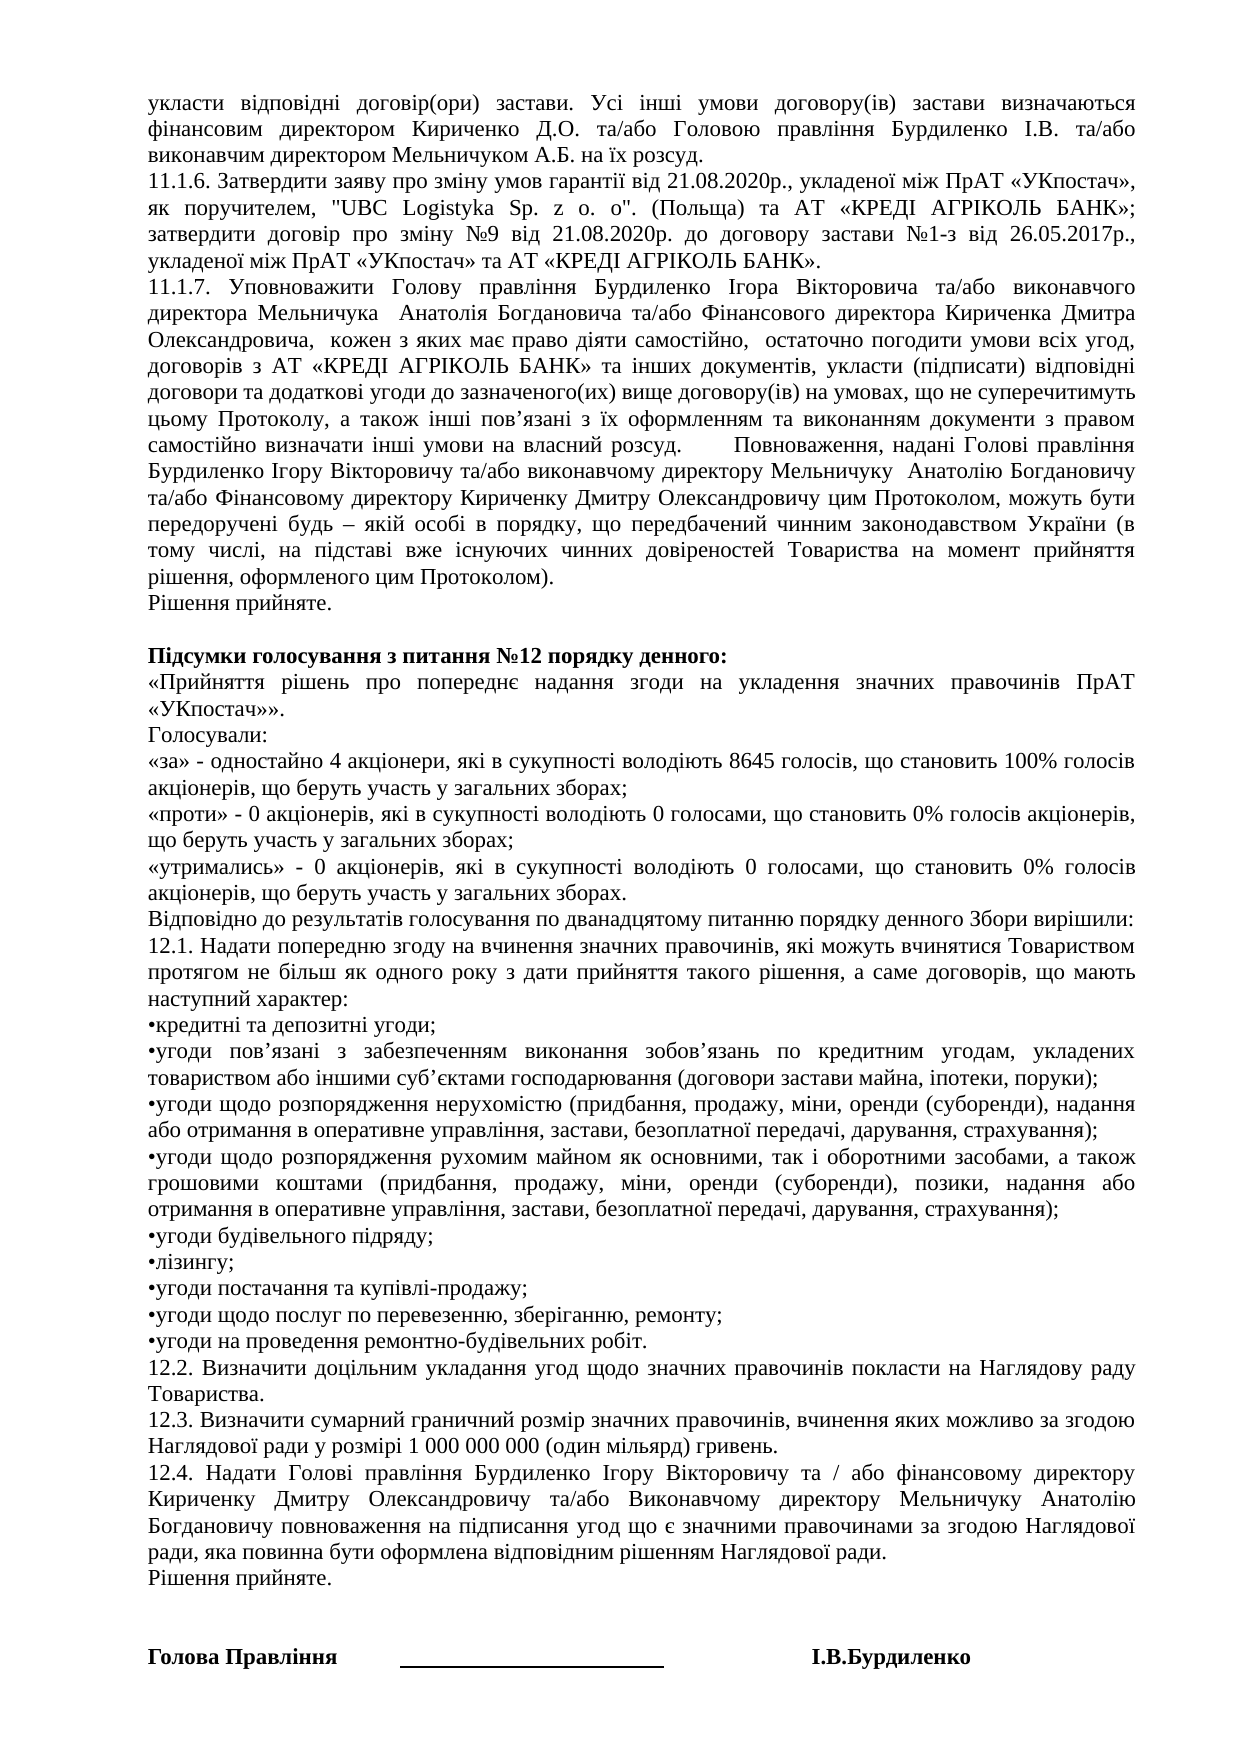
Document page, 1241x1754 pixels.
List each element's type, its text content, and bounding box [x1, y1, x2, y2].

text Відповідно до результатів голосування по дванадцятому питанню порядку денного Збори вирішили: [148, 906, 1137, 932]
text •лізингу; [148, 1248, 1137, 1274]
text •угоди на проведення ремонтно-будівельних робіт. [148, 1327, 1137, 1353]
text 12.2. Визначити доцільним укладання угод щодо значних правочинів покласти на Наглядову раду Товариства. [148, 1353, 1137, 1406]
text •угоди щодо послуг по перевезенню, зберіганню, ремонту; [148, 1301, 1137, 1327]
text •угоди постачання та купівлі-продажу; [148, 1274, 1137, 1301]
text •угоди щодо розпорядження нерухомістю (придбання, продажу, міни, оренди (суборенди), надання або отримання в оперативне управління, застави, безоплатної передачі, дарування, страхування); [148, 1090, 1137, 1143]
text Рішення прийняте. [148, 1564, 1137, 1591]
text 11.1.6. Затвердити заяву про зміну умов гарантії від 21.08.2020р., укладеної між ПрАТ «УКпостач», як поручителем, "UBC Logistyka Sp. z o. o". (Польща) та АТ «КРЕДІ АГРІКОЛЬ БАНК»; затвердити договір про зміну №9 від 21.08.2020р. до договору застави №1-з від 26.05.2017р., укладеної між ПрАТ «УКпостач» та АТ «КРЕДІ АГРІКОЛЬ БАНК». [148, 168, 1137, 273]
text •угоди пов’язані з забезпеченням виконання зобов’язань по кредитним угодам, укладених товариством або іншими суб’єктами господарювання (договори застави майна, іпотеки, поруки); [148, 1037, 1137, 1090]
text •кредитні та депозитні угоди; [148, 1011, 1137, 1037]
text «утримались» - 0 акціонерів, які в сукупності володіють 0 голосами, що становить 0% голосів акціонерів, що беруть участь у загальних зборах. [148, 853, 1137, 906]
text •угоди будівельного підряду; [148, 1222, 1137, 1248]
text Голосували: [148, 721, 1137, 747]
text 12.4. Надати Голові правління Бурдиленко Ігору Вікторовичу та / або фінансовому директору Кириченку Дмитру Олександровичу та/або Виконавчому директору Мельничуку Анатолію Богдановичу повноваження на підписання угод що є значними правочинами за згодою Наглядової ради, яка повинна бути оформлена відповідним рішенням Наглядової ради. [148, 1459, 1137, 1564]
text «проти» - 0 акціонерів, які в сукупності володіють 0 голосами, що становить 0% голосів акціонерів, що беруть участь у загальних зборах; [148, 800, 1137, 853]
text «Прийняття рішень про попереднє надання згоди на укладення значних правочинів ПрАТ «УКпостач»». [148, 668, 1137, 721]
text 12.3. Визначити сумарний граничний розмір значних правочинів, вчинення яких можливо за згодою Наглядової ради у розмірі 1 000 000 000 (один мільярд) гривень. [148, 1406, 1137, 1459]
text «за» - одностайно 4 акціонери, які в сукупності володіють 8645 голосів, що становить 100% голосів акціонерів, що беруть участь у загальних зборах; [148, 747, 1137, 800]
text Голова Правління І.В.Бурдиленко [148, 1643, 1137, 1670]
text •угоди щодо розпорядження рухомим майном як основними, так і оборотними засобами, а також грошовими коштами (придбання, продажу, міни, оренди (суборенди), позики, надання або отримання в оперативне управління, застави, безоплатної передачі, дарування, страхування); [148, 1143, 1137, 1222]
text 12.1. Надати попередню згоду на вчинення значних правочинів, які можуть вчинятися Товариством протягом не більш як одного року з дати прийняття такого рішення, а саме договорів, що мають наступний характер: [148, 932, 1137, 1011]
text Підсумки голосування з питання №12 порядку денного: [148, 642, 1137, 668]
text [148, 88, 1137, 168]
text 11.1.7. Уповноважити Голову правління Бурдиленко Ігора Вікторовича та/або виконавчого директора Мельничука Анатолія Богдановича та/або Фінансового директора Кириченка Дмитра Олександровича, кожен з яких має право діяти самостійно, остаточно погодити умови всіх угод, договорів з АТ «КРЕДІ АГРІКОЛЬ БАНК» та інших документів, укласти (підписати) відповідні договори та додаткові угоди до зазначеного(их) вище договору(ів) на умовах, що не суперечитимуть цьому Протоколу, а також інші пов’язані з їх оформленням та виконанням документи з правом самостійно визначати інші умови на власний розсуд. Повноваження, надані Голові правління Бурдиленко Ігору Вікторовичу та/або виконавчому директору Мельничуку Анатолію Богдановичу та/або Фінансовому директору Кириченку Дмитру Олександровичу цим Протоколом, можуть бути передоручені будь – якій особі в порядку, що передбачений чинним законодавством України (в тому числі, на підставі вже існуючих чинних довіреностей Товариства на момент прийняття рішення, оформленого цим Протоколом). [148, 273, 1137, 589]
text Рішення прийняте. [148, 589, 1137, 616]
